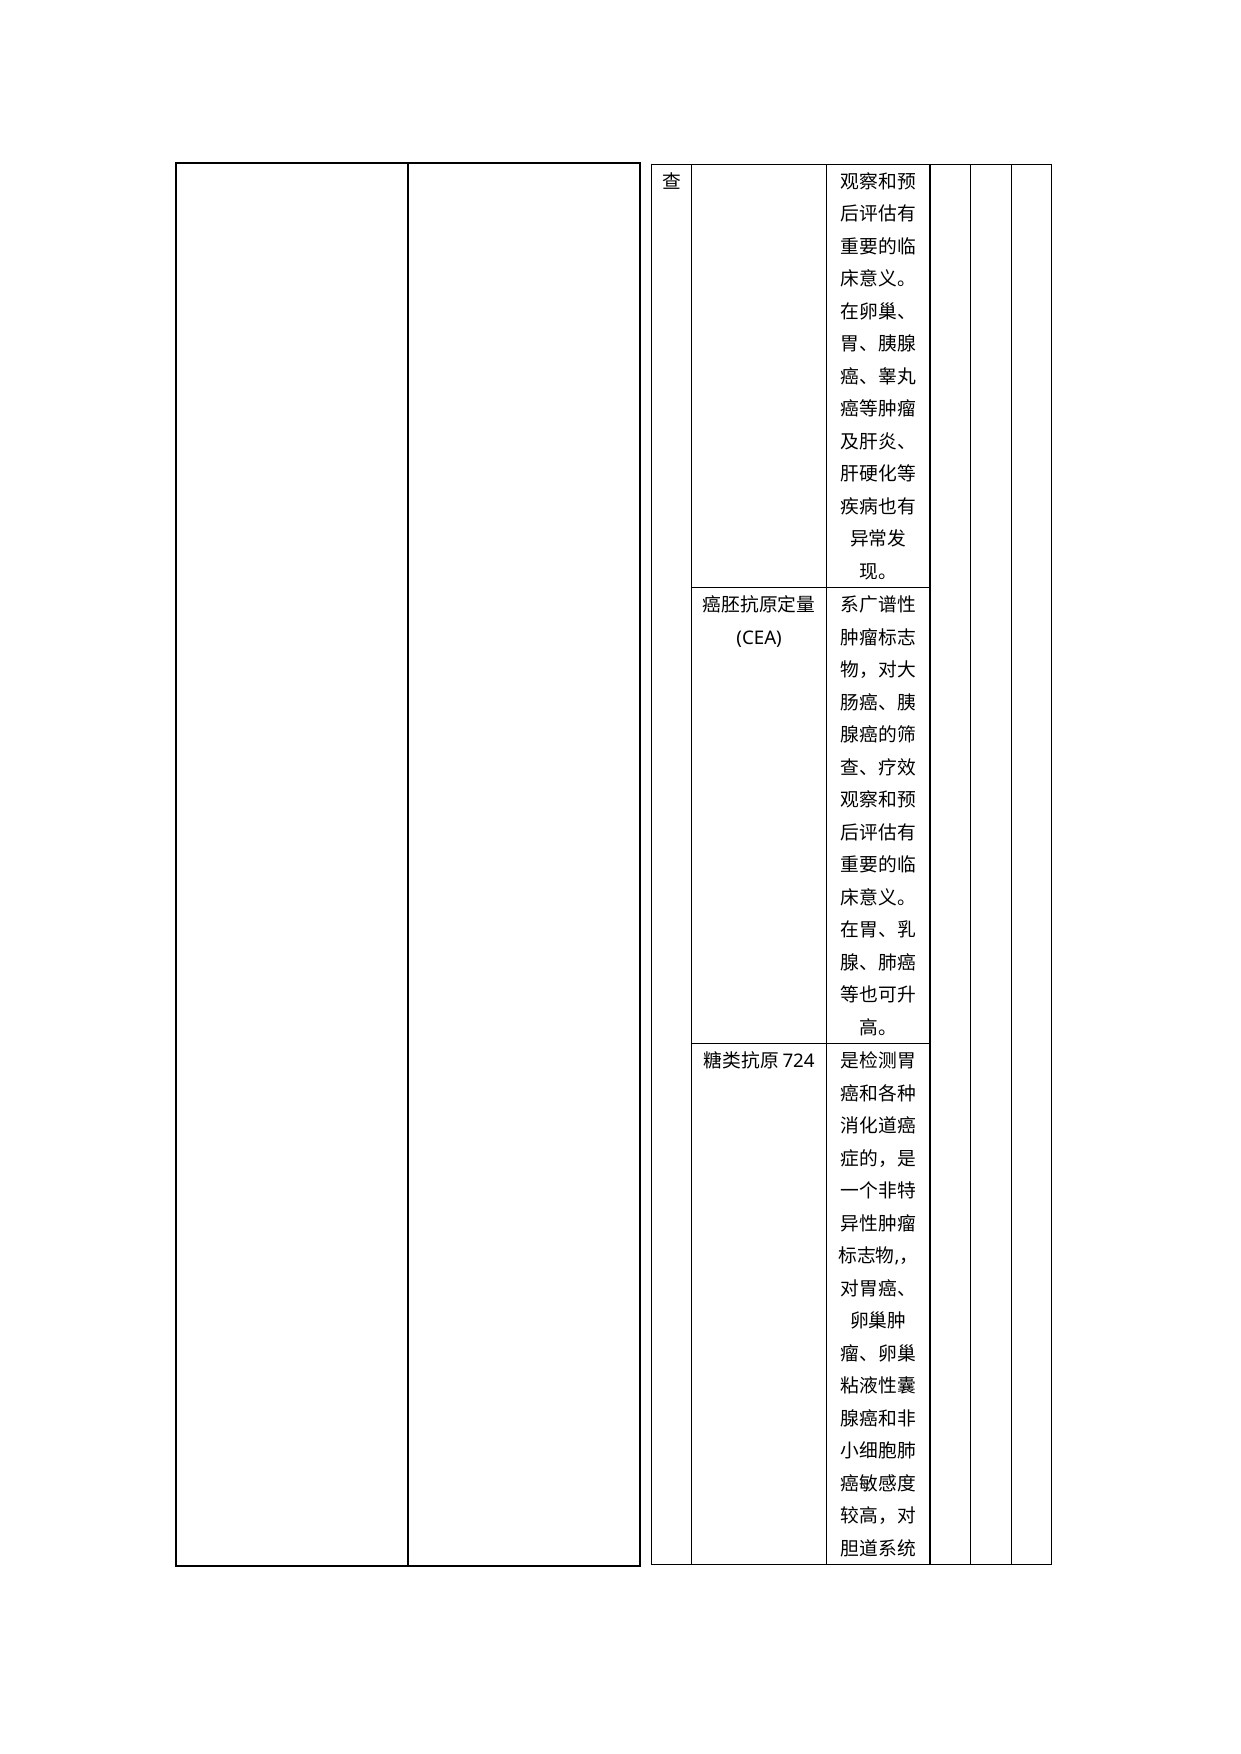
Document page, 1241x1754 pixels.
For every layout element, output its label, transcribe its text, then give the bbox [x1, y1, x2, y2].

table_cell 1 [409, 164, 639, 1565]
table_cell [177, 164, 407, 1565]
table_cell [641, 162, 1064, 1565]
